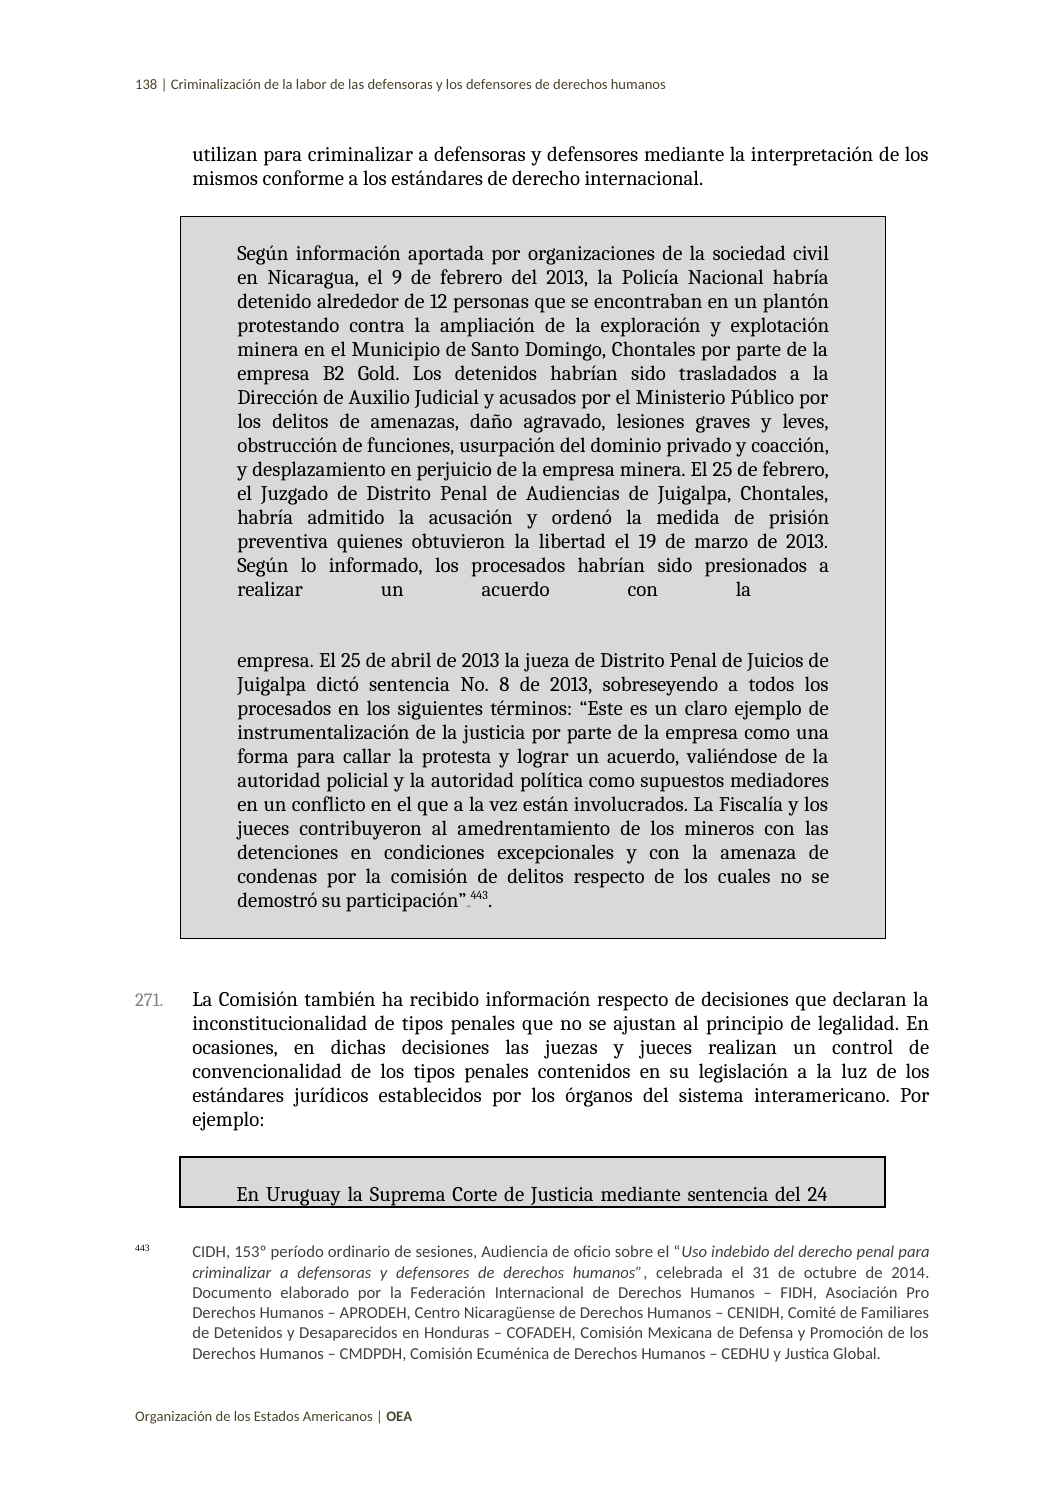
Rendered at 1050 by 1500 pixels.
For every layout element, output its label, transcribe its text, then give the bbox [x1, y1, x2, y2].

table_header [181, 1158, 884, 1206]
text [135, 143, 930, 191]
table_header Según información aportada por organizaciones de la sociedad civil en Nicaragua, el 9 de febrero del 2013, la Policía Nacional habría detenido alrededor de 12 personas que se encontraban en un plantón protestando contra la ampliación de la exploración y explotación minera en el Municipio de Santo Domingo, Chontales por parte de la empresa B2 Gold. Los detenidos habrían sido trasladados a la Dirección de Auxilio Judicial y acusados por el Ministerio Público por los delitos de amenazas, daño agravado, lesiones graves y leves, obstrucción de funciones, usurpación del dominio privado y coacción, y desplazamiento en perjuicio de la empresa minera. El 25 de febrero, el Juzgado de Distrito Penal de Audiencias de Juigalpa, Chontales, habría admitido la acusación y ordenó la medida de prisión preventiva quienes obtuvieron la libertad el 19 de marzo de 2013. Según lo informado, los procesados habrían sido presionados a realizar un acuerdo con la empresa. El 25 de abril de 2013 la jueza de Distrito Penal de Juicios de Juigalpa dictó sentencia No. 8 de 2013, sobreseyendo a todos los procesados en los siguientes términos: “Este es un claro ejemplo de instrumentalización de la justicia por parte de la empresa como una forma para callar la protesta y lograr un acuerdo, valiéndose de la autoridad policial y la autoridad política como supuestos mediadores en un conflicto en el que a la vez están involucrados. La Fiscalía y los jueces contribuyeron al amedrentamiento de los mineros con las detenciones en condiciones excepcionales y con la amenaza de condenas por la comisión de delitos respecto de los cuales no se demostró su participación”442F. [181, 217, 885, 938]
text La Comisión también ha recibido información respecto de decisiones que declaran la inconstitucionalidad de tipos penales que no se ajustan al principio de legalidad. En ocasiones, en dichas decisiones las juezas y jueces realizan un control de convencionalidad de los tipos penales contenidos en su legislación a la luz de los estándares jurídicos establecidos por los órganos del sistema interamericano. Por ejemplo: [135, 988, 930, 1131]
